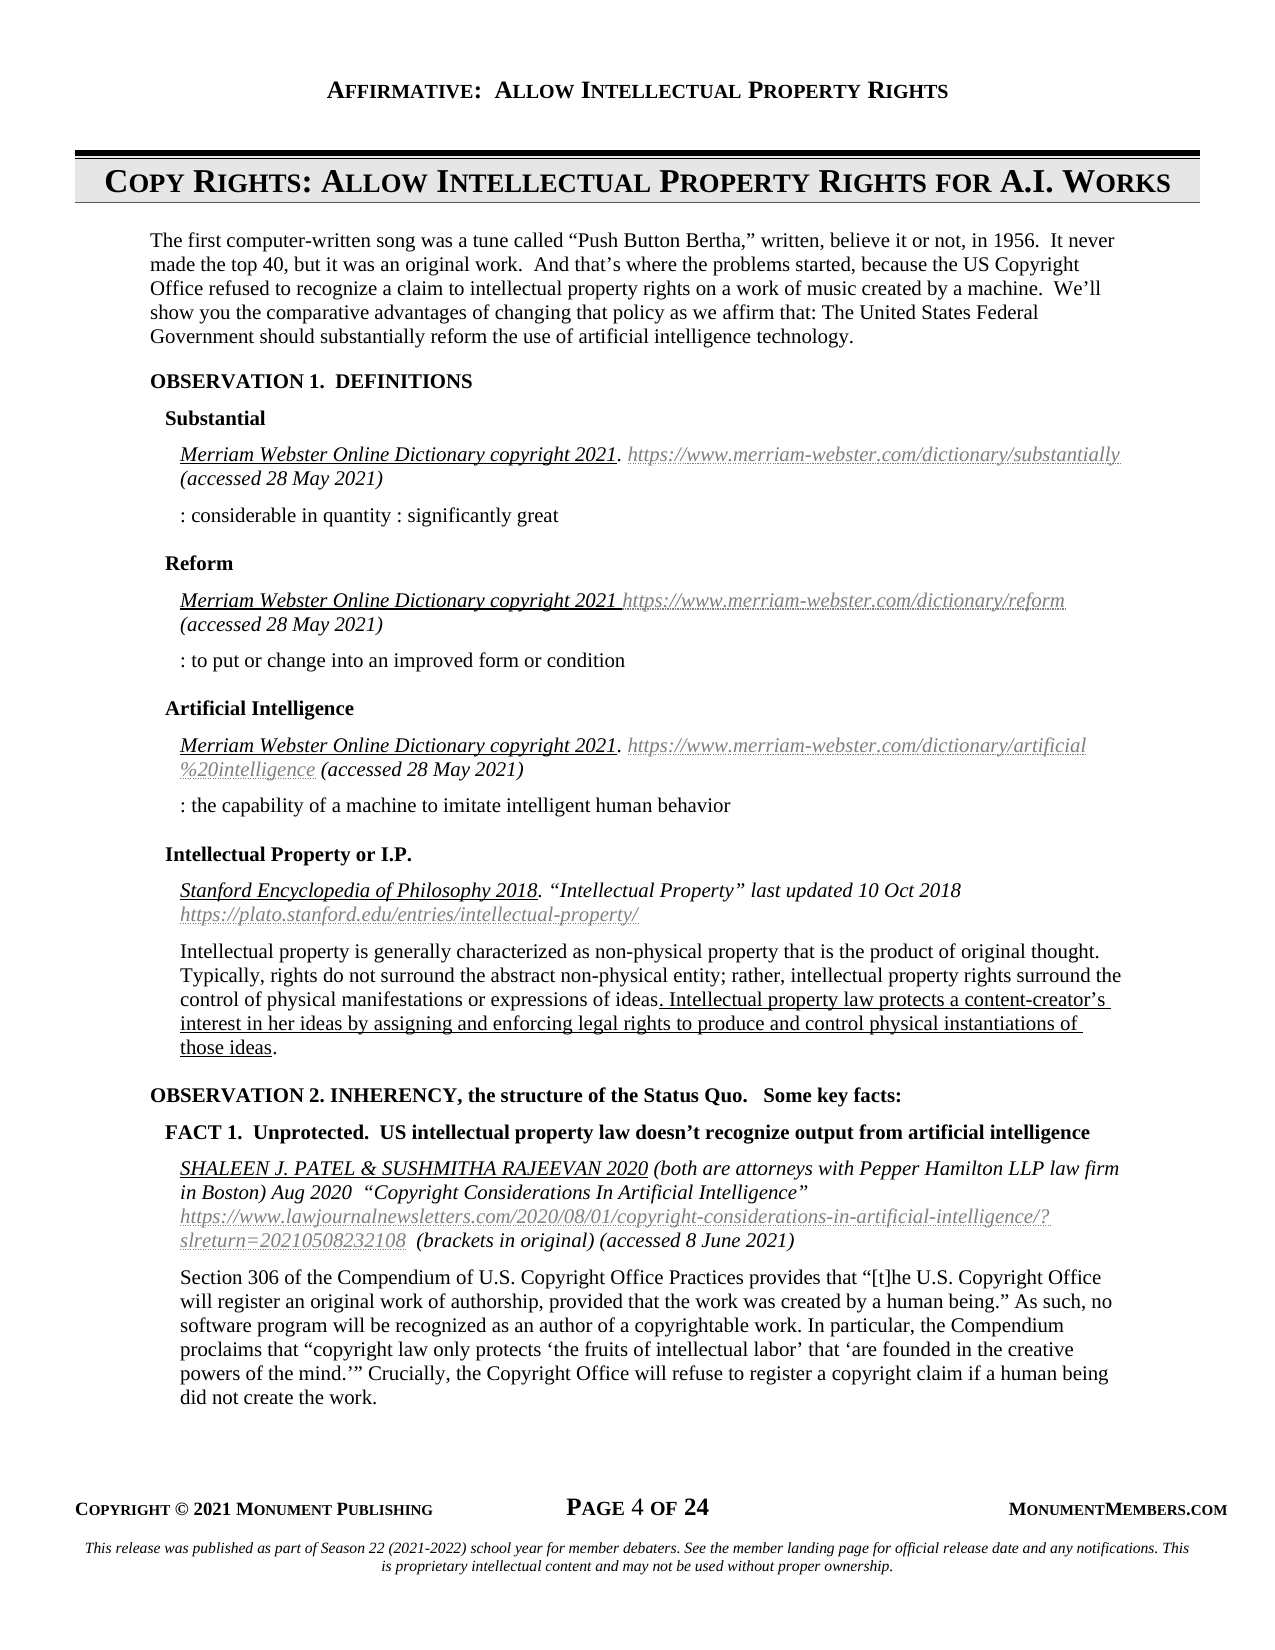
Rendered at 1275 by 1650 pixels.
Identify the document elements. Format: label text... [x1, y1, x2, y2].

text Merriam Webster Online Dictionary copyright 2021. https://www.merriam-webster.com/dictionary/substantially (accessed 28 May 2021) [180, 442, 1125, 490]
text SHALEEN J. PATEL & SUSHMITHA RAJEEVAN 2020 (both are attorneys with Pepper Hamilton LLP law firm in Boston) Aug 2020 “Copyright Considerations In Artificial Intelligence” https://www.lawjournalnewsletters.com/2020/08/01/copyright-considerations-in-artificial-intelligence/?slreturn=20210508232108 (brackets in original) (accessed 8 June 2021) [180, 1156, 1125, 1252]
text OBSERVATION 2. INHERENCY, the structure of the Status Quo. Some key facts: [150, 1059, 1125, 1107]
text : to put or change into an improved form or condition [180, 648, 1125, 672]
text Reform [165, 551, 1125, 575]
text Stanford Encyclopedia of Philosophy 2018. “Intellectual Property” last updated 10 Oct 2018 https://plato.stanford.edu/entries/intellectual-property/ [180, 878, 1125, 926]
text Substantial [165, 406, 1125, 430]
title Copy Rights: Allow Intellectual Property Rights for A.I. Works [75, 159, 1200, 202]
text : considerable in quantity : significantly great [180, 503, 1125, 551]
text Intellectual Property or I.P. [165, 842, 1125, 866]
text : the capability of a machine to imitate intelligent human behavior [180, 793, 1125, 817]
text Merriam Webster Online Dictionary copyright 2021 https://www.merriam-webster.com/dictionary/reform (accessed 28 May 2021) [180, 587, 1125, 636]
text Artificial Intelligence [165, 672, 1125, 720]
text Intellectual property is generally characterized as non-physical property that is the product of original thought. Typically, rights do not surround the abstract non-physical entity; rather, intellectual property rights surround the control of physical manifestations or expressions of ideas. Intellectual property law protects a content-creator’s interest in her ideas by assigning and enforcing legal rights to produce and control physical instantiations of those ideas. [180, 939, 1125, 1059]
text Section 306 of the Compendium of U.S. Copyright Office Practices provides that “[t]he U.S. Copyright Office will register an original work of authorship, provided that the work was created by a human being.” As such, no software program will be recognized as an author of a copyrightable work. In particular, the Compendium proclaims that “copyright law only protects ‘the fruits of intellectual labor’ that ‘are founded in the creative powers of the mind.’” Crucially, the Copyright Office will refuse to register a copyright claim if a human being did not create the work. [180, 1265, 1125, 1409]
text OBSERVATION 1. DEFINITIONS [150, 369, 1125, 393]
text FACT 1. Unprotected. US intellectual property law doesn’t recognize output from artificial intelligence [165, 1120, 1125, 1144]
text The first computer-written song was a tune called “Push Button Bertha,” written, believe it or not, in 1956. It never made the top 40, but it was an original work. And that’s where the problems started, because the US Copyright Office refused to recognize a claim to intellectual property rights on a work of music created by a machine. We’ll show you the comparative advantages of changing that policy as we affirm that: The United States Federal Government should substantially reform the use of artificial intelligence technology. [150, 228, 1125, 348]
text Merriam Webster Online Dictionary copyright 2021. https://www.merriam-webster.com/dictionary/artificial%20intelligence (accessed 28 May 2021) [180, 733, 1125, 781]
